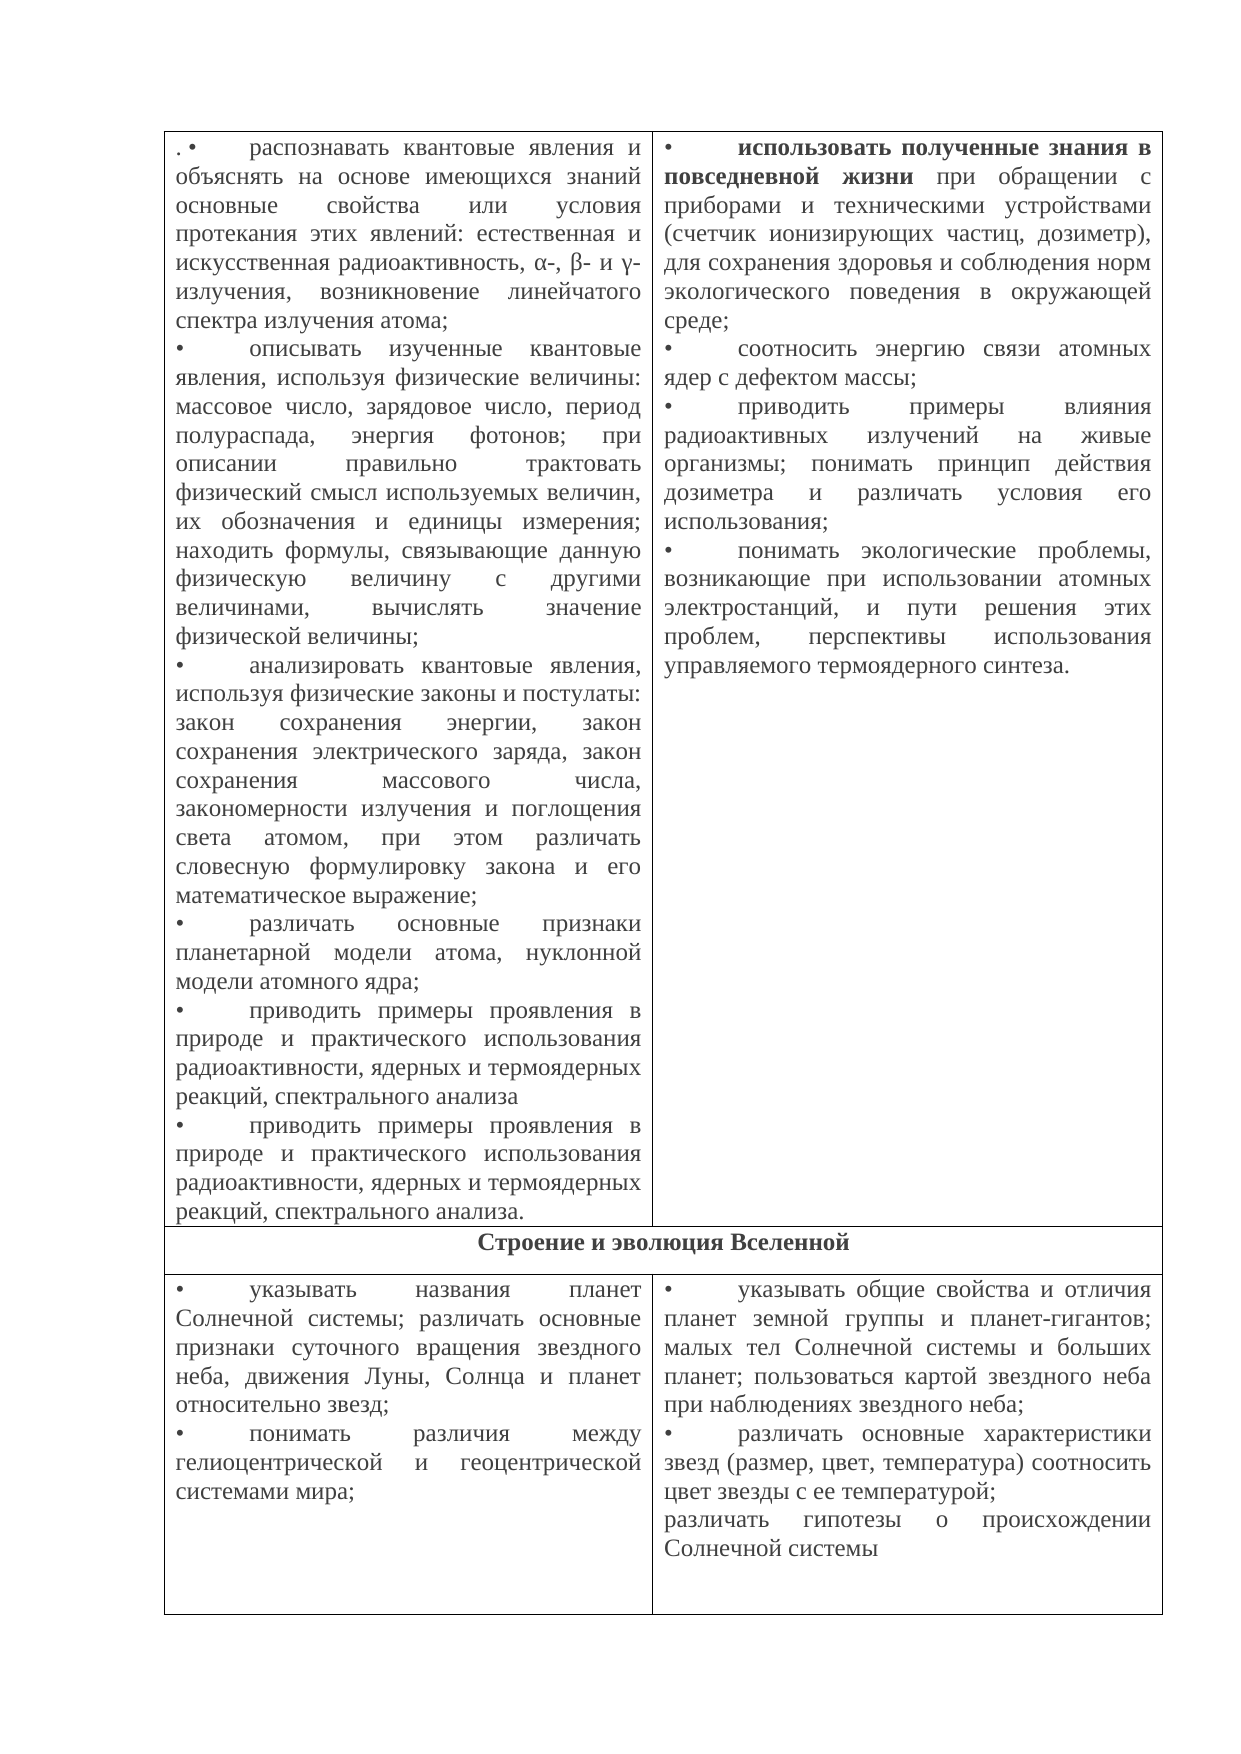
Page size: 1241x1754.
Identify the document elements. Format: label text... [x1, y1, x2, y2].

table_cell . • распознавать квантовые явления и объяснять на основе имеющихся знаний основные свойства или условия протекания этих явлений: естественная и искусственная радиоактивность, α-, β- и γ-излучения, возникновение линейчатого спектра излучения атома; • описывать изученные квантовые явления, используя физические величины: массовое число, зарядовое число, период полураспада, энергия фотонов; при описании правильно трактовать физический смысл используемых величин, их обозначения и единицы измерения; находить формулы, связывающие данную физическую величину с другими величинами, вычислять значение физической величины; • анализировать квантовые явления, используя физические законы и постулаты: закон сохранения энергии, закон сохранения электрического заряда, закон сохранения массового числа, закономерности излучения и поглощения света атомом, при этом различать словесную формулировку закона и его математическое выражение; • различать основные признаки планетарной модели атома, нуклонной модели атомного ядра; • приводить примеры проявления в природе и практического использования радиоактивности, ядерных и термоядерных реакций, спектрального анализа • приводить примеры проявления в природе и практического использования радиоактивности, ядерных и термоядерных реакций, спектрального анализа. [165, 132, 652, 1226]
table_cell • использовать полученные знания в повседневной жизни при обращении с приборами и техническими устройствами (счетчик ионизирующих частиц, дозиметр), для сохранения здоровья и соблюдения норм экологического поведения в окружающей среде; • соотносить энергию связи атомных ядер с дефектом массы; • приводить примеры влияния радиоактивных излучений на живые организмы; понимать принцип действия дозиметра и различать условия его использования; • понимать экологические проблемы, возникающие при использовании атомных электростанций, и пути решения этих проблем, перспективы использования управляемого термоядерного синтеза. [653, 132, 1162, 1226]
table_cell • указывать общие свойства и отличия планет земной группы и планет-гигантов; малых тел Солнечной системы и больших планет; пользоваться картой звездного неба при наблюдениях звездного неба; • различать основные характеристики звезд (размер, цвет, температура) соотносить цвет звезды с ее температурой; различать гипотезы о происхождении Солнечной системы [653, 1275, 1162, 1614]
table_cell Строение и эволюция Вселенной [165, 1227, 1162, 1273]
table_cell • указывать названия планет Солнечной системы; различать основные признаки суточного вращения звездного неба, движения Луны, Солнца и планет относительно звезд; • понимать различия между гелиоцентрической и геоцентрической системами мира; [165, 1275, 652, 1614]
